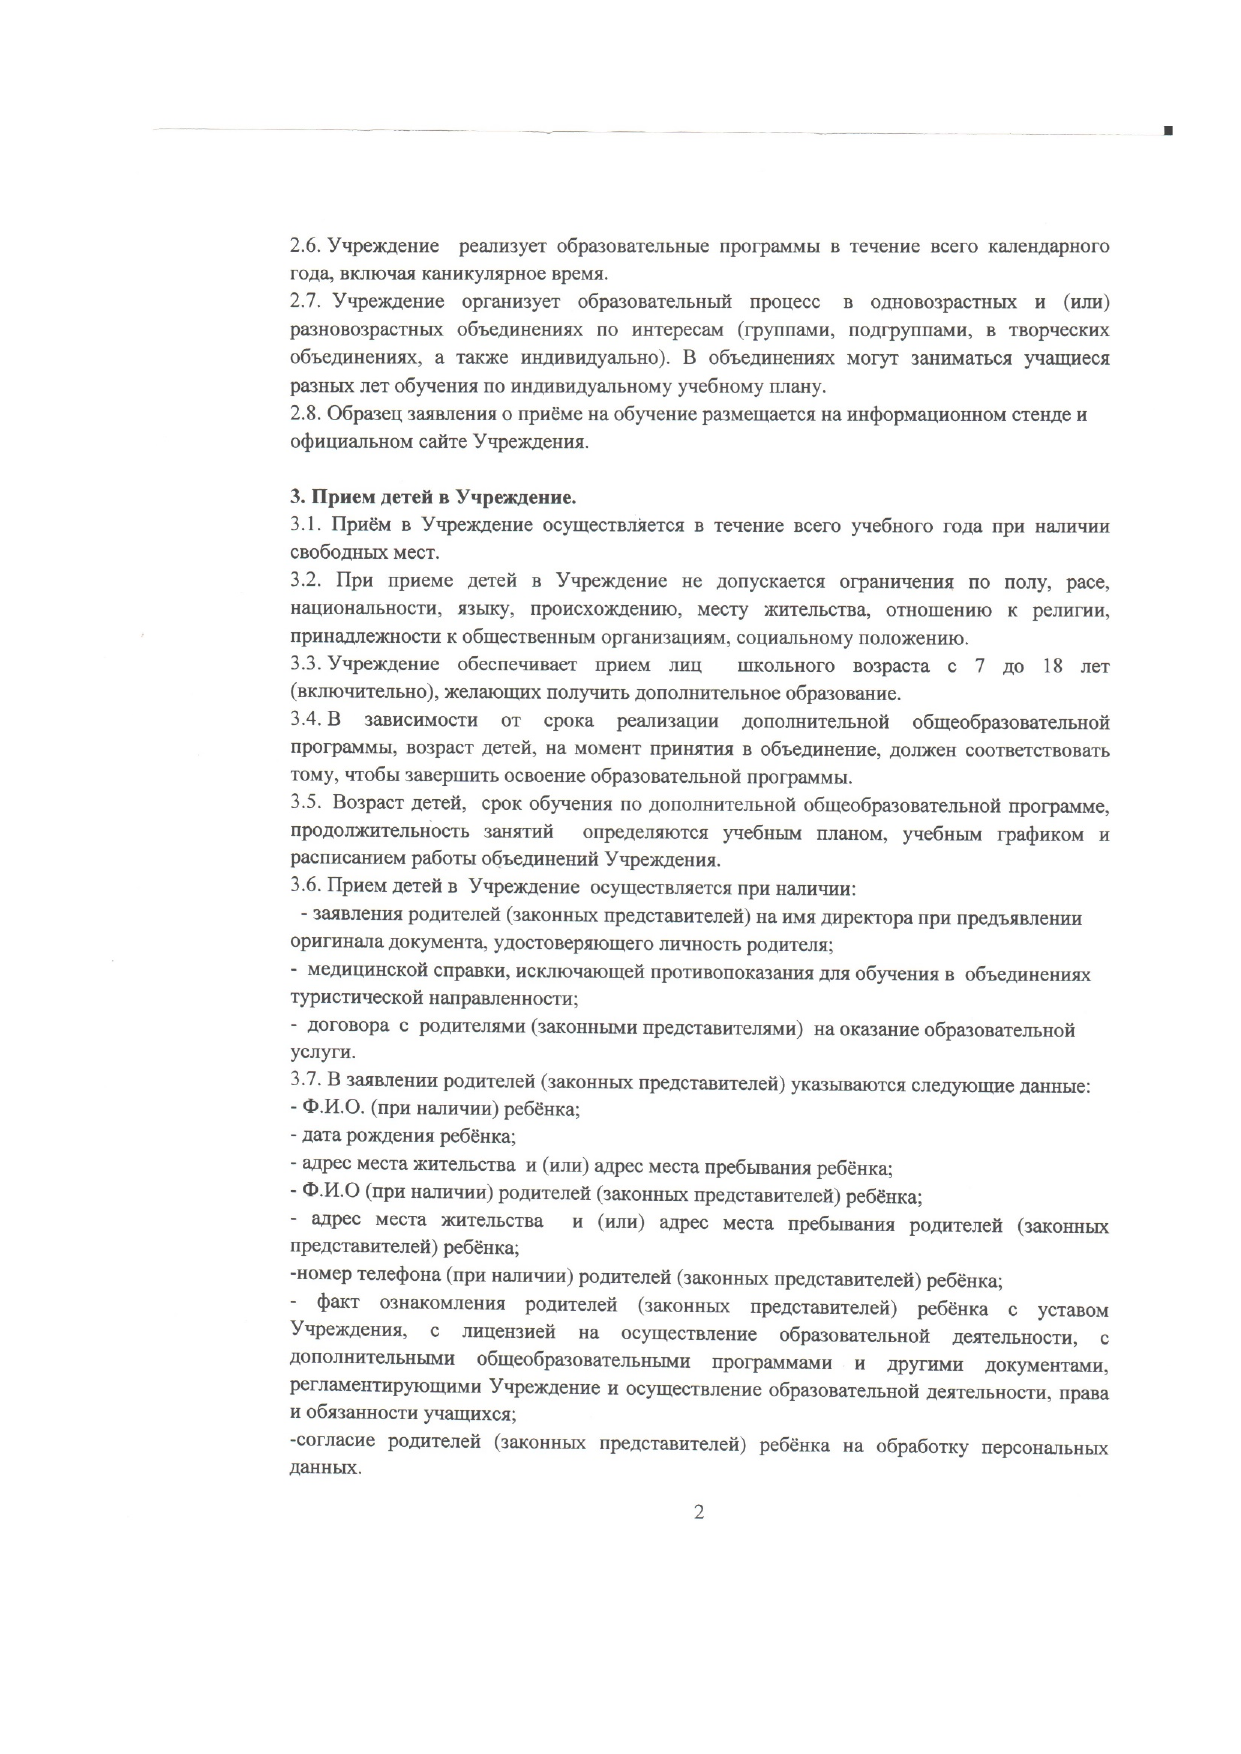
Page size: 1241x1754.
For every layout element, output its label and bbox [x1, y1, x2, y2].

picture [103, 118, 1173, 1586]
